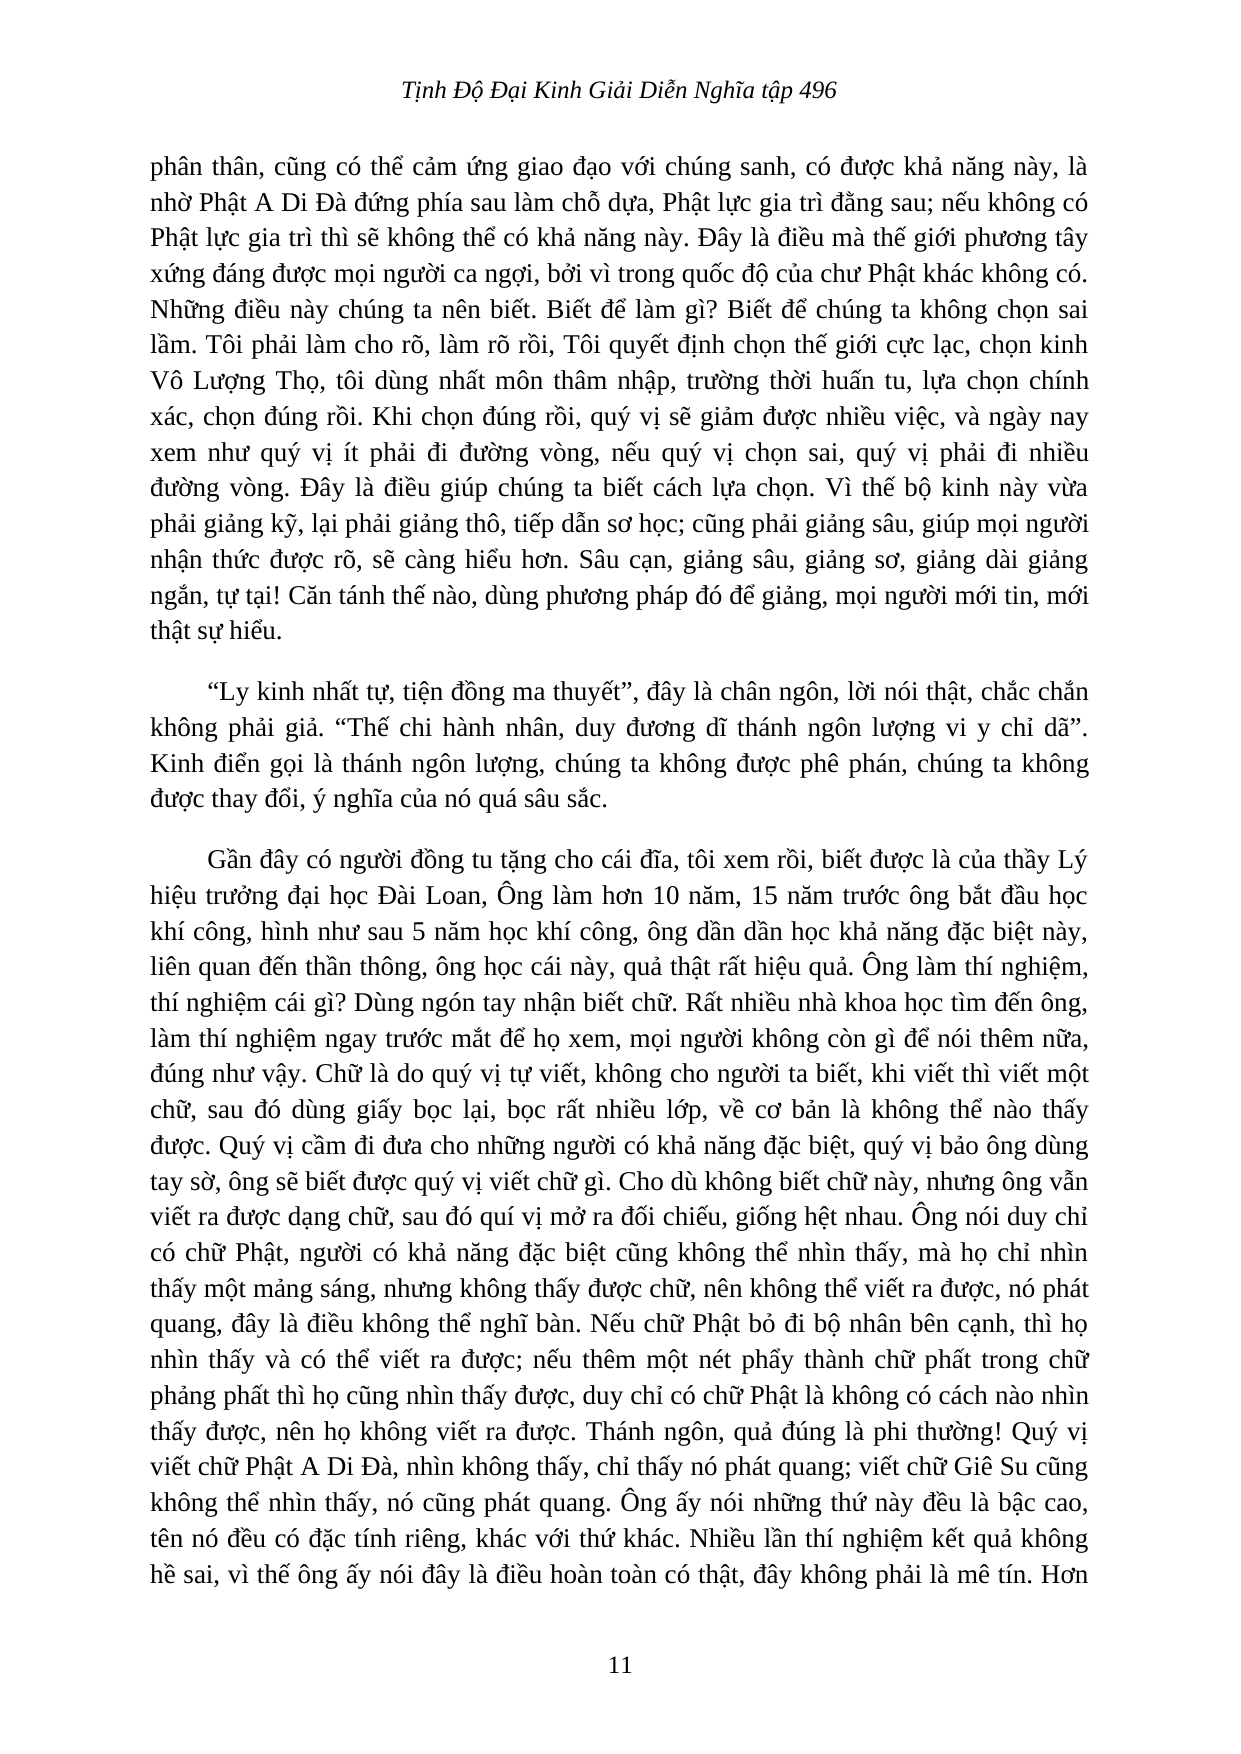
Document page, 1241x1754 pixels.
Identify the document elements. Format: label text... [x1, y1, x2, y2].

text “Ly kinh nhất tự, tiện đồng ma thuyết”, đây là chân ngôn, lời nói thật, chắc chắn không phải giả. “Thế chi hành nhân, duy đương dĩ thánh ngôn lượng vi y chỉ dã”. Kinh điển gọi là thánh ngôn lượng, chúng ta không được phê phán, chúng ta không được thay đổi, ý nghĩa của nó quá sâu sắc. [150, 675, 1090, 813]
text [150, 843, 1090, 1589]
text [150, 150, 1090, 646]
